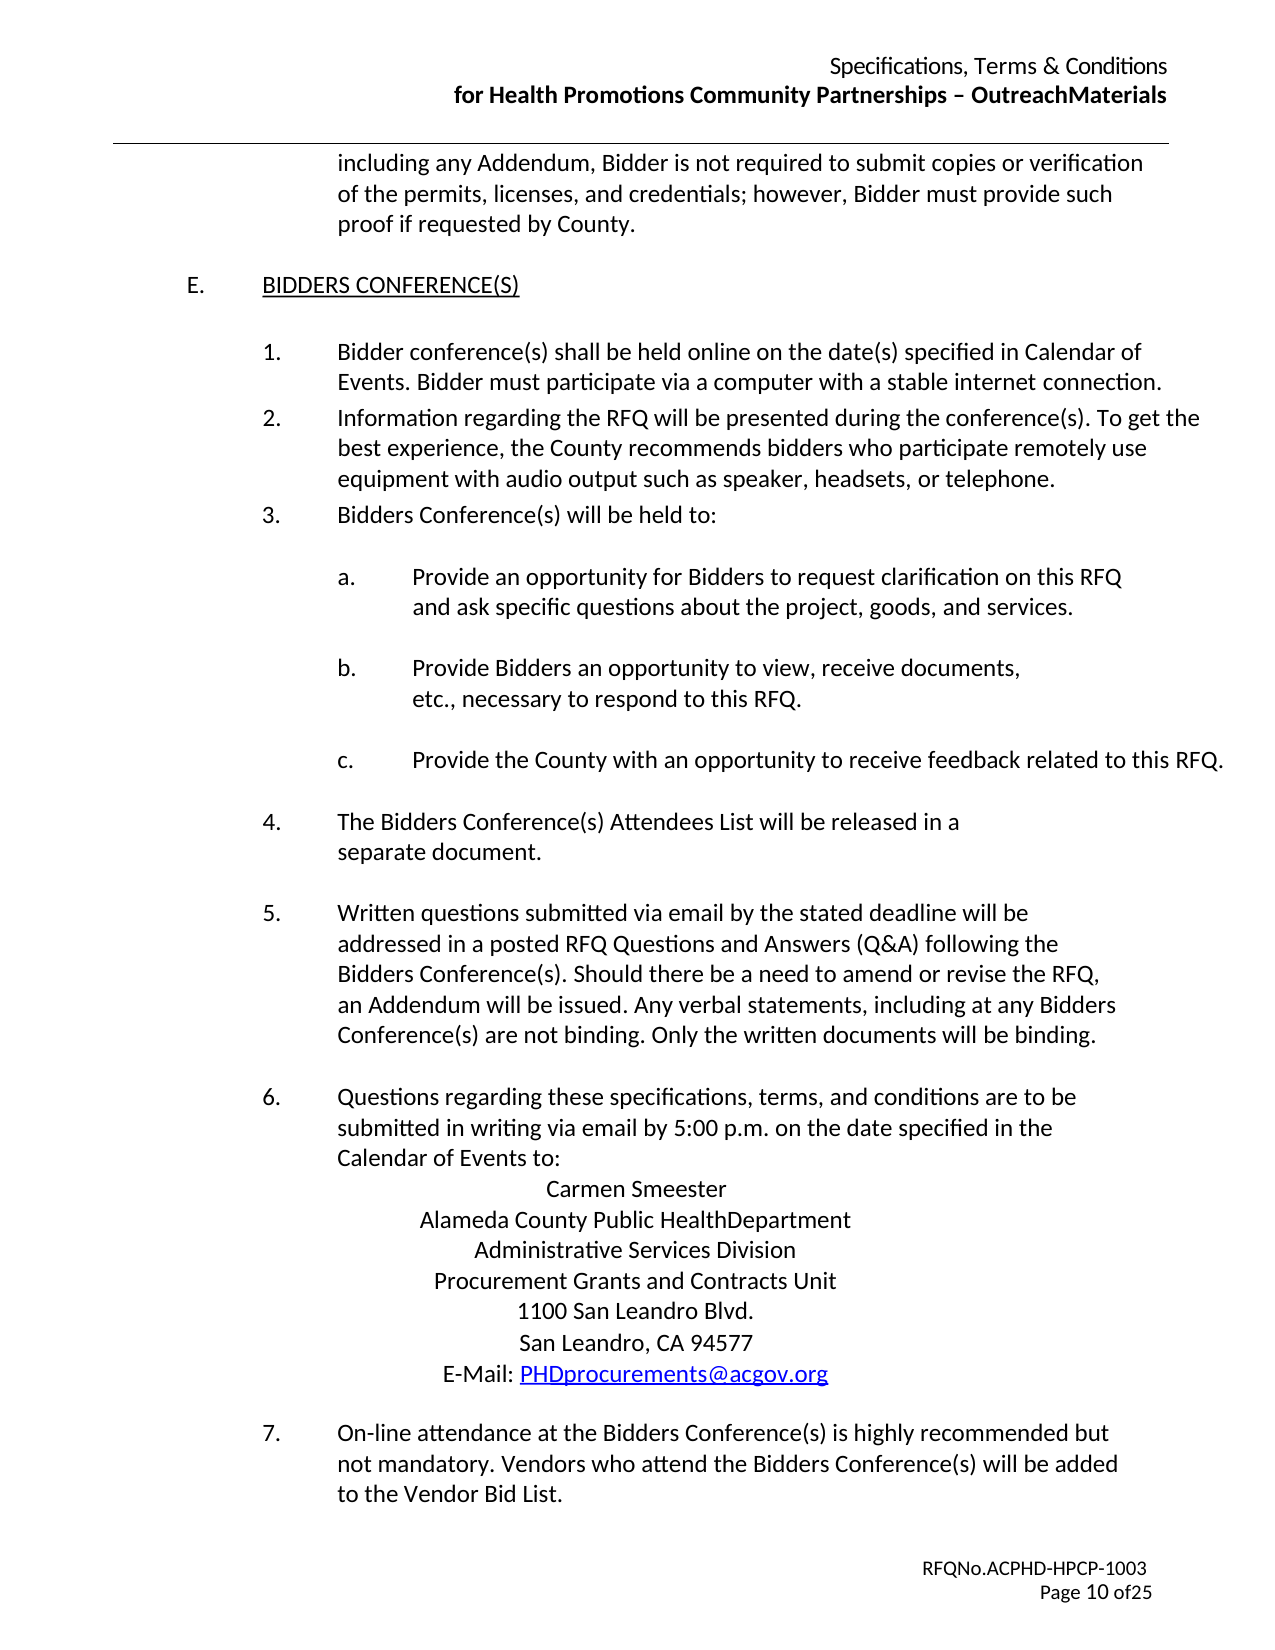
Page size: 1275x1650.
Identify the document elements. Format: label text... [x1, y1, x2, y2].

text including any Addendum, Bidder is not required to submit copies or verification of the permits, licenses, and credentials; however, Bidder must provide such proof if requested by County. [337, 147, 1146, 239]
list Provide Bidders an opportunity to view, receive documents, etc., necessary to respond to this RFQ. [337, 652, 1059, 713]
list Written questions submitted via email by the stated deadline will be addressed in a posted RFQ Questions and Answers (Q&A) following the Bidders Conference(s). Should there be a need to amend or revise the RFQ, an Addendum will be issued. Any verbal statements, including at any Bidders Conference(s) are not binding. Only the written documents will be binding. [262, 898, 1123, 1050]
text E-Mail: PHDprocurements@acgov.org [125, 1358, 1146, 1388]
text San Leandro, CA 94577 [126, 1327, 1146, 1358]
list Questions regarding these specifications, terms, and conditions are to be submitted in writing via email by 5:00 p.m. on the date specified in the Calendar of Events to: [262, 1081, 1140, 1173]
list Provide an opportunity for Bidders to request clarification on this RFQ and ask specific questions about the project, goods, and services. [337, 561, 1123, 622]
text Alameda County Public HealthDepartment Administrative Services Division Procurement Grants and Contracts Unit 1100 San Leandro Blvd. [419, 1204, 851, 1326]
list Bidders Conference(s) will be held to: [262, 499, 1250, 529]
text Carmen Smeester [127, 1173, 1146, 1204]
list On-line attendance at the Bidders Conference(s) is highly recommended but not mandatory. Vendors who attend the Bidders Conference(s) will be added to the Vendor Bid List. [262, 1417, 1136, 1509]
list Bidder conference(s) shall be held online on the date(s) specified in Calendar of Events. Bidder must participate via a computer with a stable internet connection. [262, 336, 1216, 397]
list Information regarding the RFQ will be presented during the conference(s). To get the best experience, the County recommends bidders who participate remotely use equipment with audio output such as speaker, headsets, or telephone. [262, 402, 1201, 493]
list Provide the County with an opportunity to receive feedback related to this RFQ. [337, 744, 1250, 775]
list The Bidders Conference(s) Attendees List will be released in a separate document. [262, 806, 1051, 867]
list BIDDERS CONFERENCE(S) [187, 269, 1250, 300]
